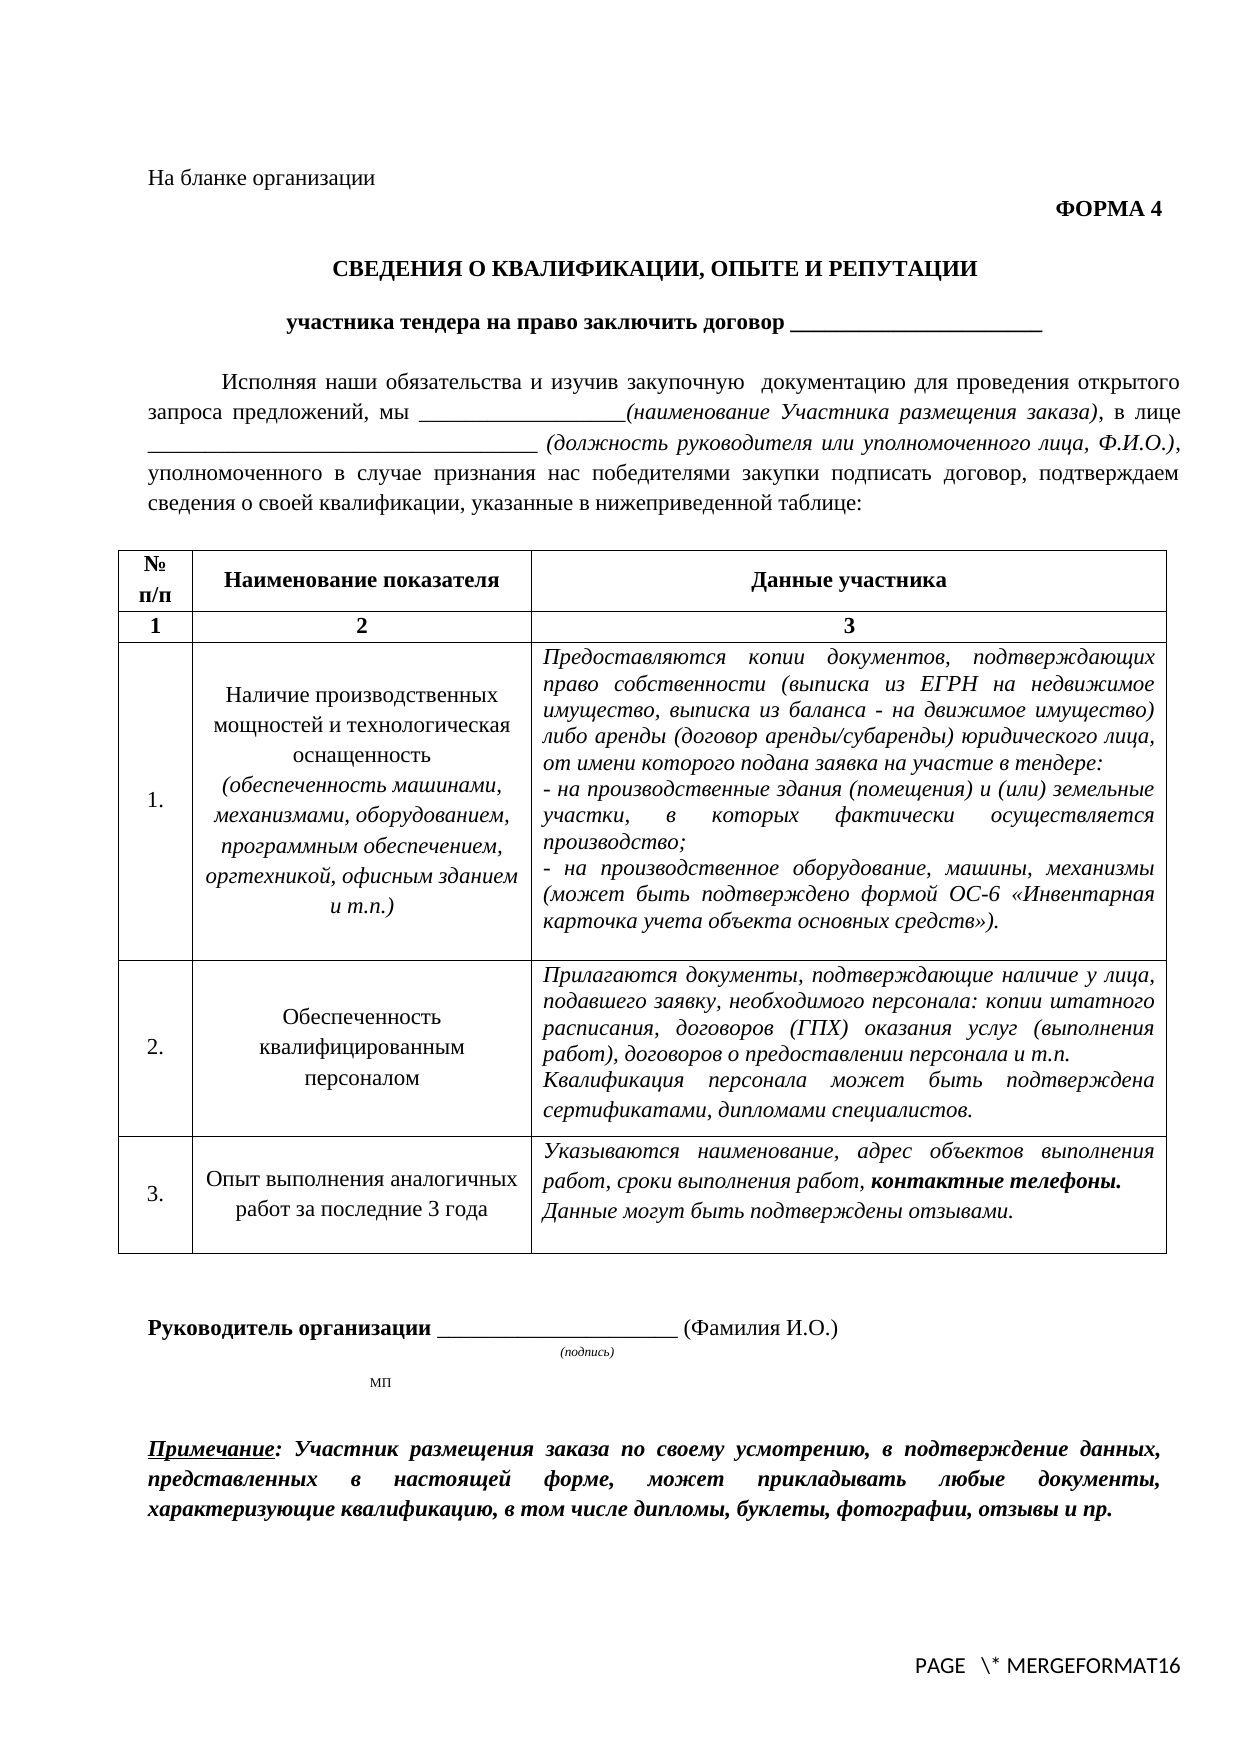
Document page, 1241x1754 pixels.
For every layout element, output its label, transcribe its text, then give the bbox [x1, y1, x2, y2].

table_cell 1. [119, 643, 192, 960]
table_cell Наличие производственных мощностей и технологическая оснащенность (обеспеченность машинами, механизмами, оборудованием, программным обеспечением, оргтехникой, офисным зданием и т.п.) [193, 643, 531, 960]
table_cell Указываются наименование, адрес объектов выполнения работ, сроки выполнения работ, контактные телефоны. Данные могут быть подтверждены отзывами. [532, 1137, 1166, 1253]
table_header Данные участника [532, 551, 1166, 611]
table_cell 3. [119, 1137, 192, 1253]
text ФОРМА 4 [148, 195, 1162, 221]
table_cell 3 [532, 612, 1166, 642]
text Примечание: Участник размещения заказа по своему усмотрению, в подтверждение данных, представленных в настоящей форме, может прикладывать любые документы, характеризующие квалификацию, в том числе дипломы, буклеты, фотографии, отзывы и пр. [148, 1435, 1162, 1522]
table_cell Обеспеченность квалифицированным персоналом [193, 961, 531, 1136]
text МП [148, 1374, 1162, 1401]
table_cell 2 [193, 612, 531, 642]
table_cell Прилагаются документы, подтверждающие наличие у лица, подавшего заявку, необходимого персонала: копии штатного расписания, договоров (ГПХ) оказания услуг (выполнения работ), договоров о предоставлении персонала и т.п. Квалификация персонала может быть подтверждена сертификатами, дипломами специалистов. [532, 961, 1166, 1136]
text На бланке организации [148, 164, 1162, 191]
table_cell Опыт выполнения аналогичных работ за последние 3 года [193, 1137, 531, 1253]
text СВЕДЕНИЯ О КВАЛИФИКАЦИИ, ОПЫТЕ И РЕПУТАЦИИ [148, 255, 1162, 281]
text участника тендера на право заключить договор ______________________ [148, 308, 1181, 334]
text (подпись) [517, 1344, 1162, 1371]
table_cell 1 [119, 612, 192, 642]
text Исполняя наши обязательства и изучив закупочную документацию для проведения открытого запроса предложений, мы __________________(наименование Участника размещения заказа), в лице __________________________________ (должность руководителя или уполномоченного лица, Ф.И.О.), уполномоченного в случае признания нас победителями закупки подписать договор, подтверждаем сведения о своей квалификации, указанные в нижеприведенной таблице: [148, 368, 1181, 515]
table_header № п/п [119, 551, 192, 611]
text Руководитель организации _____________________ (Фамилия И.О.) [148, 1314, 1162, 1341]
table_cell 2. [119, 961, 192, 1136]
table_header Наименование показателя [193, 551, 531, 611]
table_cell Предоставляются копии документов, подтверждающих право собственности (выписка из ЕГРН на недвижимое имущество, выписка из баланса - на движимое имущество) либо аренды (договор аренды/субаренды) юридического лица, от имени которого подана заявка на участие в тендере: - на производственные здания (помещения) и (или) земельные участки, в которых фактически осуществляется производство; - на производственное оборудование, машины, механизмы (может быть подтверждено формой ОС-6 «Инвентарная карточка учета объекта основных средств»). [532, 643, 1166, 960]
